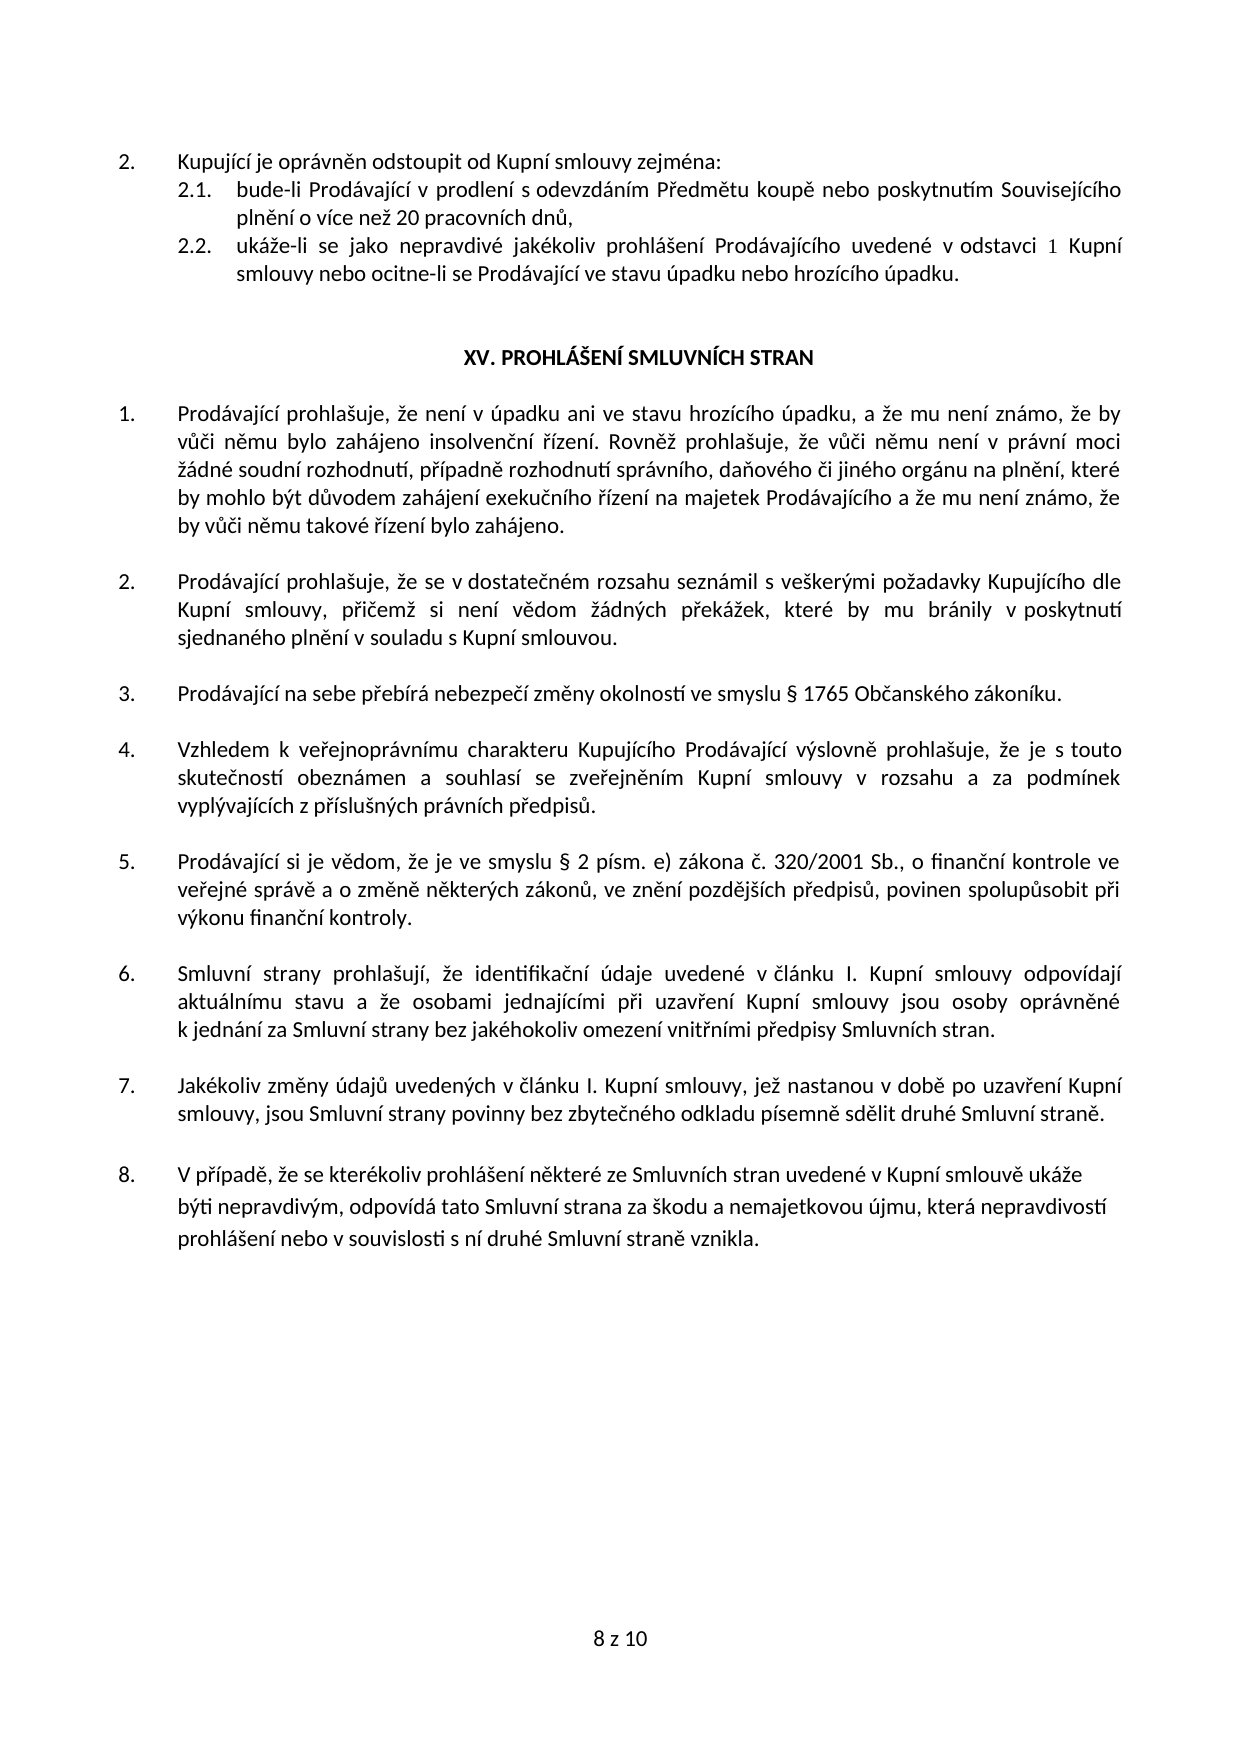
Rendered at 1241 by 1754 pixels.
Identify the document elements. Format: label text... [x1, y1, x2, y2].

list Prodávající prohlašuje, že není v úpadku ani ve stavu hrozícího úpadku, a že mu není známo, že by vůči němu bylo zahájeno insolvenční řízení. Rovněž prohlašuje, že vůči němu není v právní moci žádné soudní rozhodnutí, případně rozhodnutí správního, daňového či jiného orgánu na plnění, které by mohlo být důvodem zahájení exekučního řízení na majetek Prodávajícího a že mu není známo, že by vůči němu takové řízení bylo zahájeno. [118, 399, 1122, 539]
list PROHLÁŠENÍ SMLUVNÍCH STRAN [156, 343, 1122, 371]
list V případě, že se kterékoliv prohlášení některé ze Smluvních stran uvedené v Kupní smlouvě ukáže býti nepravdivým, odpovídá tato Smluvní strana za škodu a nemajetkovou újmu, která nepravdivostí prohlášení nebo v souvislosti s ní druhé Smluvní straně vznikla. [118, 1160, 1122, 1252]
list Prodávající si je vědom, že je ve smyslu § 2 písm. e) zákona č. 320/2001 Sb., o finanční kontrole ve veřejné správě a o změně některých zákonů, ve znění pozdějších předpisů, povinen spolupůsobit při výkonu finanční kontroly. [118, 847, 1122, 931]
list ukáže-li se jako nepravdivé jakékoliv prohlášení Prodávajícího uvedené v odstavci 1 Kupní smlouvy nebo ocitne-li se Prodávající ve stavu úpadku nebo hrozícího úpadku. [177, 231, 1122, 287]
list Prodávající na sebe přebírá nebezpečí změny okolností ve smyslu § 1765 Občanského zákoníku. [118, 679, 1122, 707]
list bude-li Prodávající v prodlení s odevzdáním Předmětu koupě nebo poskytnutím Souvisejícího plnění o více než 20 pracovních dnů, [177, 175, 1122, 231]
list Prodávající prohlašuje, že se v dostatečném rozsahu seznámil s veškerými požadavky Kupujícího dle Kupní smlouvy, přičemž si není vědom žádných překážek, které by mu bránily v poskytnutí sjednaného plnění v souladu s Kupní smlouvou. [118, 567, 1122, 651]
list Smluvní strany prohlašují, že identifikační údaje uvedené v článku I. Kupní smlouvy odpovídají aktuálnímu stavu a že osobami jednajícími při uzavření Kupní smlouvy jsou osoby oprávněné k jednání za Smluvní strany bez jakéhokoliv omezení vnitřními předpisy Smluvních stran. [118, 959, 1122, 1043]
list Kupující je oprávněn odstoupit od Kupní smlouvy zejména: [118, 147, 1122, 175]
list Jakékoliv změny údajů uvedených v článku I. Kupní smlouvy, jež nastanou v době po uzavření Kupní smlouvy, jsou Smluvní strany povinny bez zbytečného odkladu písemně sdělit druhé Smluvní straně. [118, 1071, 1122, 1127]
list Vzhledem k veřejnoprávnímu charakteru Kupujícího Prodávající výslovně prohlašuje, že je s touto skutečností obeznámen a souhlasí se zveřejněním Kupní smlouvy v rozsahu a za podmínek vyplývajících z příslušných právních předpisů. [118, 735, 1122, 819]
